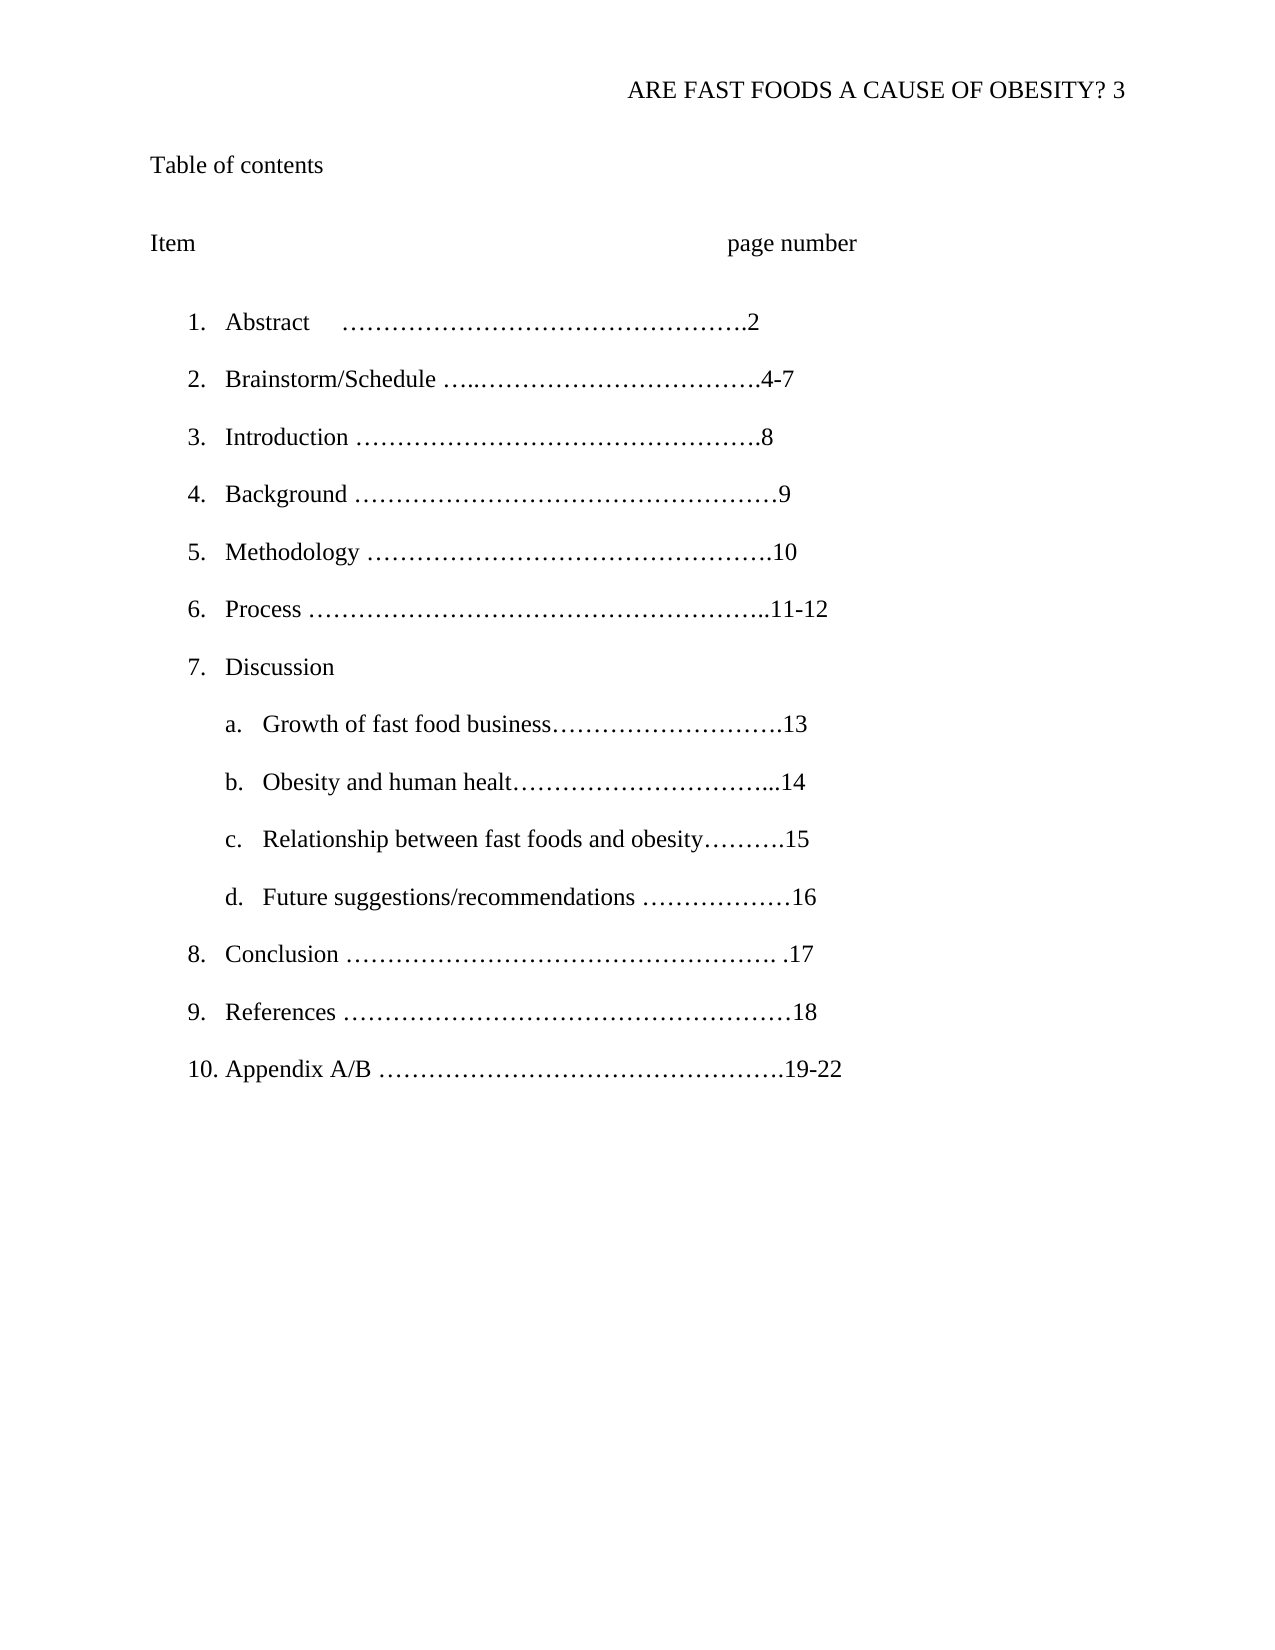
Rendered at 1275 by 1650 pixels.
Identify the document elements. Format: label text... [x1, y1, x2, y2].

list Background ……………………………………………9 [187, 479, 1125, 508]
text Item page number [150, 228, 1125, 257]
list Brainstorm/Schedule …..…………………………….4-7 [187, 364, 1125, 393]
list References ………………………………………………18 [187, 997, 1125, 1025]
list Growth of fast food business……………………….13 [225, 709, 1125, 738]
list Conclusion ……………………………………………. .17 [187, 939, 1125, 968]
list Future suggestions/recommendations ………………16 [225, 882, 1125, 910]
list Relationship between fast foods and obesity……….15 [225, 824, 1125, 853]
list Obesity and human healt…………………………...14 [225, 767, 1125, 795]
list Introduction ………………………………………….8 [187, 422, 1125, 450]
text Table of contents [150, 150, 1125, 179]
list Discussion [187, 652, 1125, 680]
list Methodology ………………………………………….10 [187, 537, 1125, 565]
list Abstract ………………………………………….2 [187, 307, 1125, 335]
list Process ………………………………………………..11-12 [187, 594, 1125, 623]
list Appendix A/B ………………………………………….19-22 [187, 1054, 1125, 1083]
